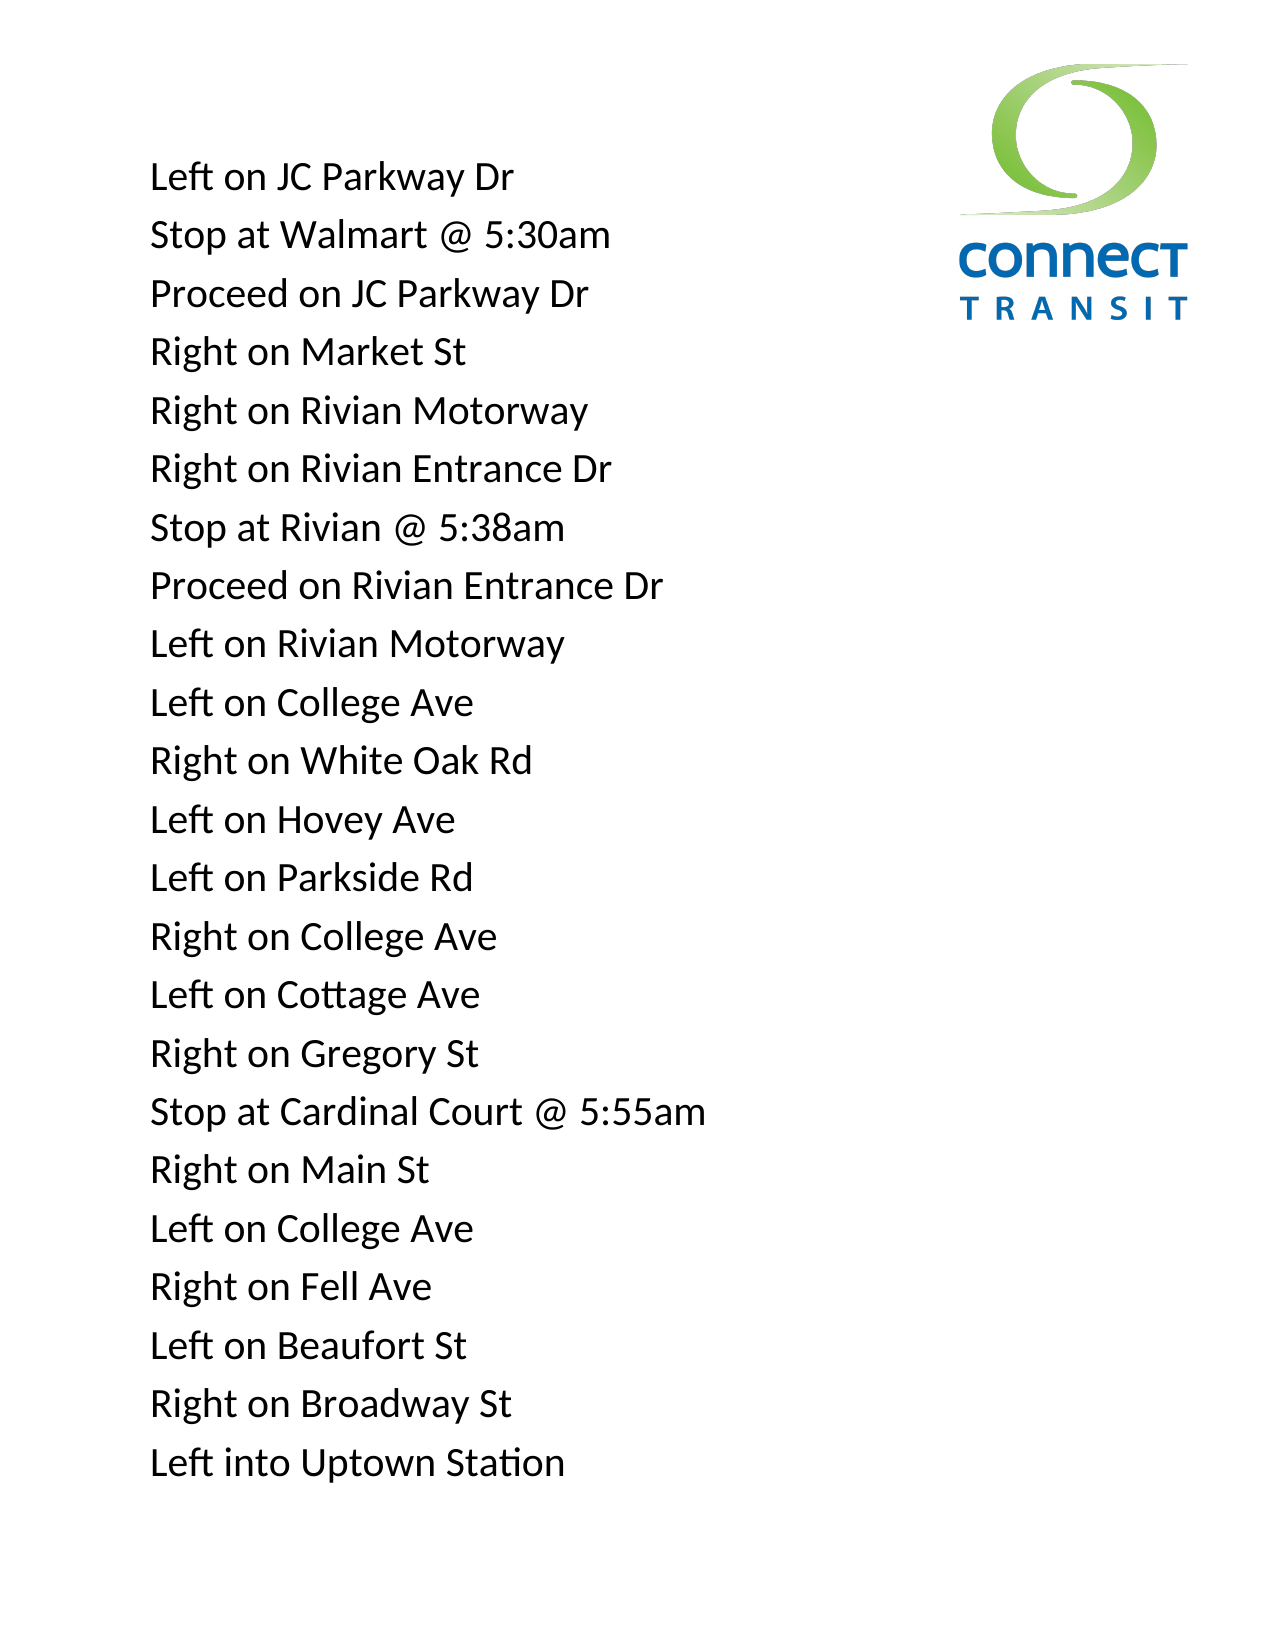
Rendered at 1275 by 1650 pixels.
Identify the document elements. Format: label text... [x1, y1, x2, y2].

text Left on Parkside Rd [150, 851, 1125, 902]
text Right on Gregory St [150, 1027, 1125, 1077]
text Left on College Ave [150, 676, 1125, 727]
text Proceed on JC Parkway Dr [150, 267, 1125, 318]
text Stop at Cardinal Court @ 5:55am [150, 1085, 1125, 1136]
picture [959, 64, 1188, 320]
text Right on Broadway St [150, 1377, 1125, 1428]
text Left on Rivian Motorway [150, 617, 1125, 668]
text Stop at Rivian @ 5:38am [150, 501, 1125, 551]
text Right on College Ave [150, 910, 1125, 961]
text Stop at Walmart @ 5:30am [150, 208, 1125, 259]
text Proceed on Rivian Entrance Dr [150, 559, 1125, 610]
text Right on Fell Ave [150, 1260, 1125, 1311]
text Right on White Oak Rd [150, 734, 1125, 785]
text Right on Market St [150, 325, 1125, 376]
text Left on JC Parkway Dr [150, 150, 1125, 201]
text Left on College Ave [150, 1202, 1125, 1253]
text Right on Rivian Entrance Dr [150, 442, 1125, 493]
text Left into Uptown Station [150, 1436, 1125, 1486]
text Left on Hovey Ave [150, 793, 1125, 844]
text Left on Beaufort St [150, 1319, 1125, 1369]
text Right on Rivian Motorway [150, 384, 1125, 434]
text Right on Main St [150, 1143, 1125, 1194]
text Left on Cottage Ave [150, 968, 1125, 1019]
